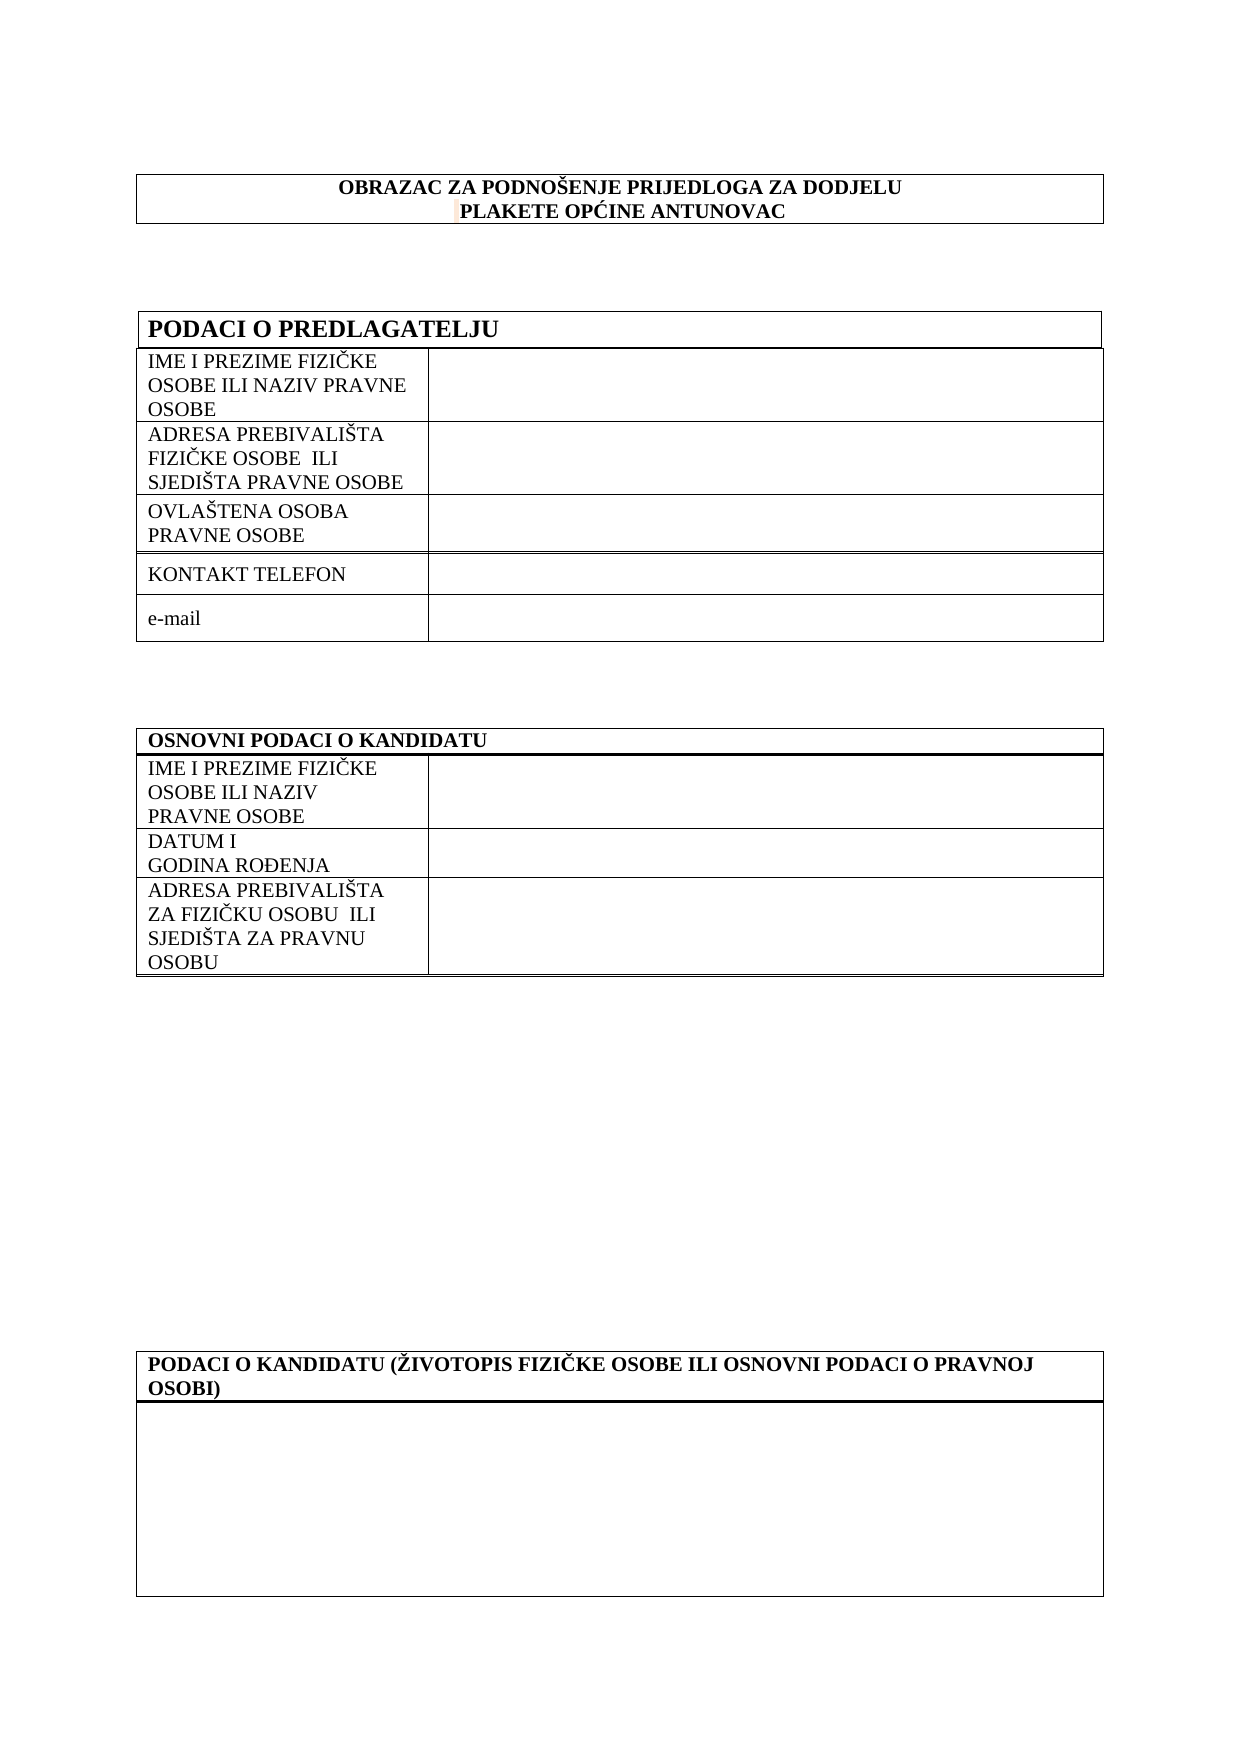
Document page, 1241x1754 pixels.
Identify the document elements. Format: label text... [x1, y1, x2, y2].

table_cell OVLAŠTENA OSOBA PRAVNE OSOBE [137, 495, 428, 551]
table_cell ADRESA PREBIVALIŠTA FIZIČKE OSOBE ILI SJEDIŠTA PRAVNE OSOBE [137, 422, 428, 494]
table_cell [429, 554, 1103, 594]
table_cell ADRESA PREBIVALIŠTA ZA FIZIČKU OSOBU ILI SJEDIŠTA ZA PRAVNU OSOBU [137, 878, 428, 974]
table_cell [137, 1403, 1103, 1596]
table_cell [429, 422, 1103, 494]
table_header OBRAZAC ZA PODNOŠENJE PRIJEDLOGA ZA DODJELU PLAKETE OPĆINE ANTUNOVAC [137, 175, 1103, 223]
table_cell [429, 595, 1103, 641]
table_header OSNOVNI PODACI O KANDIDATU [137, 729, 1103, 752]
text PODACI O PREDLAGATELJU [139, 312, 1101, 347]
table_cell e-mail [137, 595, 428, 641]
table_header [429, 349, 1103, 421]
table_cell KONTAKT TELEFON [137, 554, 428, 594]
table_header PODACI O KANDIDATU (ŽIVOTOPIS FIZIČKE OSOBE ILI OSNOVNI PODACI O PRAVNOJ OSOBI) [137, 1352, 1103, 1400]
table_cell IME I PREZIME FIZIČKE OSOBE ILI NAZIV PRAVNE OSOBE [137, 756, 428, 828]
table_cell [429, 495, 1103, 551]
table_cell [429, 878, 1103, 974]
table_header IME I PREZIME FIZIČKE OSOBE ILI NAZIV PRAVNE OSOBE [137, 349, 428, 421]
table_cell [429, 829, 1103, 877]
table_cell [429, 756, 1103, 828]
table_cell DATUM I GODINA ROĐENJA [137, 829, 428, 877]
